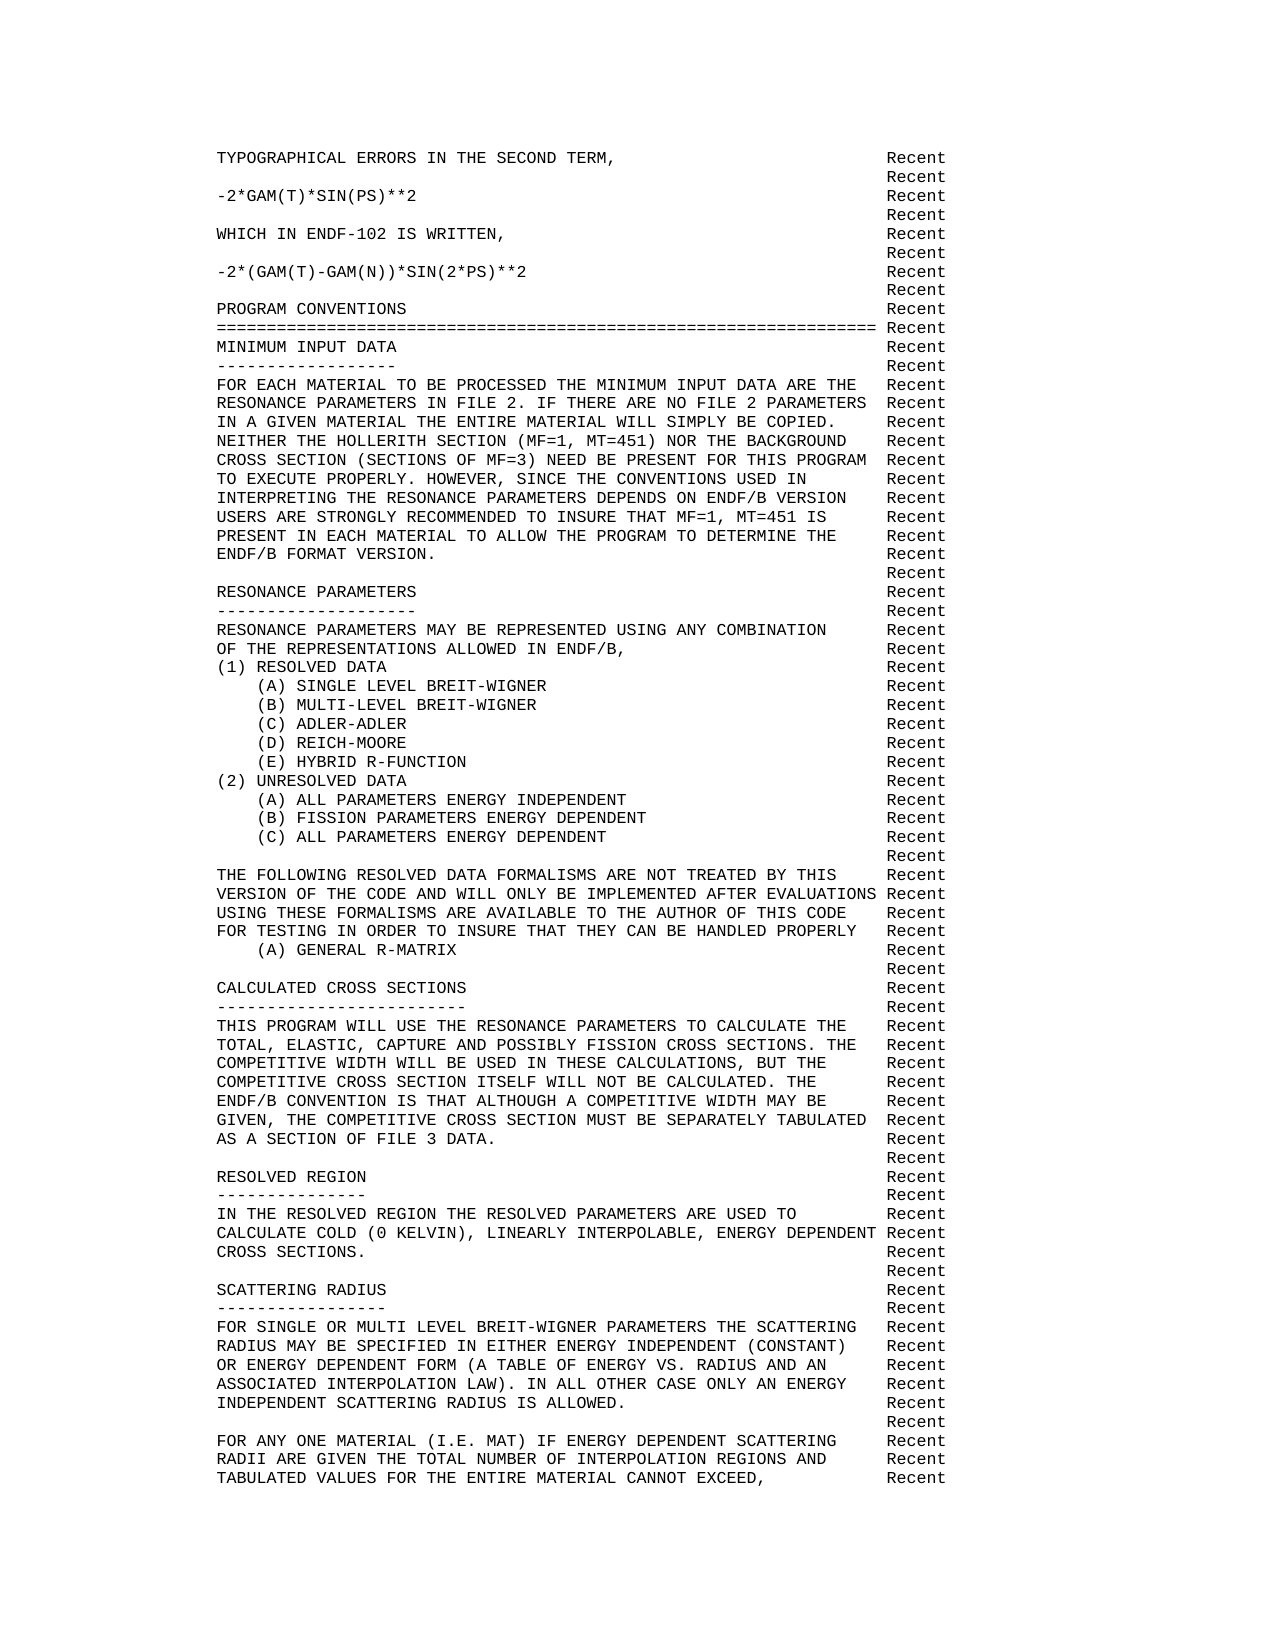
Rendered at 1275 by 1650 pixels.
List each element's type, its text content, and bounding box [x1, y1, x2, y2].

text IN THE RESOLVED REGION THE RESOLVED PARAMETERS ARE USED TO Recent [156, 1206, 1118, 1225]
text -------------------- Recent [156, 602, 1118, 621]
text Recent [156, 1413, 1118, 1432]
text CALCULATE COLD (0 KELVIN), LINEARLY INTERPOLABLE, ENERGY DEPENDENT Recent [156, 1225, 1118, 1243]
text FOR TESTING IN ORDER TO INSURE THAT THEY CAN BE HANDLED PROPERLY Recent [156, 923, 1118, 942]
text INDEPENDENT SCATTERING RADIUS IS ALLOWED. Recent [156, 1394, 1118, 1413]
text (1) RESOLVED DATA Recent [156, 659, 1118, 678]
text FOR SINGLE OR MULTI LEVEL BREIT-WIGNER PARAMETERS THE SCATTERING Recent [156, 1319, 1118, 1338]
text ------------------------- Recent [156, 998, 1118, 1017]
text (A) GENERAL R-MATRIX Recent [156, 942, 1118, 961]
text (A) SINGLE LEVEL BREIT-WIGNER Recent [156, 678, 1118, 697]
text Recent [156, 244, 1118, 263]
text Recent [156, 1149, 1118, 1168]
text THIS PROGRAM WILL USE THE RESONANCE PARAMETERS TO CALCULATE THE Recent [156, 1017, 1118, 1036]
text RESONANCE PARAMETERS MAY BE REPRESENTED USING ANY COMBINATION Recent [156, 621, 1118, 640]
text ASSOCIATED INTERPOLATION LAW). IN ALL OTHER CASE ONLY AN ENERGY Recent [156, 1376, 1118, 1394]
text RESONANCE PARAMETERS Recent [156, 584, 1118, 602]
text Recent [156, 848, 1118, 866]
text CALCULATED CROSS SECTIONS Recent [156, 979, 1118, 998]
text -2*GAM(T)*SIN(PS)**2 Recent [156, 188, 1118, 207]
text USERS ARE STRONGLY RECOMMENDED TO INSURE THAT MF=1, MT=451 IS Recent [156, 508, 1118, 527]
text OF THE REPRESENTATIONS ALLOWED IN ENDF/B, Recent [156, 640, 1118, 659]
text USING THESE FORMALISMS ARE AVAILABLE TO THE AUTHOR OF THIS CODE Recent [156, 904, 1118, 923]
text PROGRAM CONVENTIONS Recent [156, 301, 1118, 320]
text (B) MULTI-LEVEL BREIT-WIGNER Recent [156, 697, 1118, 716]
text TABULATED VALUES FOR THE ENTIRE MATERIAL CANNOT EXCEED, Recent [156, 1470, 1118, 1489]
text Recent [156, 282, 1118, 301]
text COMPETITIVE WIDTH WILL BE USED IN THESE CALCULATIONS, BUT THE Recent [156, 1055, 1118, 1074]
text Recent [156, 207, 1118, 225]
text GIVEN, THE COMPETITIVE CROSS SECTION MUST BE SEPARATELY TABULATED Recent [156, 1112, 1118, 1130]
text RESONANCE PARAMETERS IN FILE 2. IF THERE ARE NO FILE 2 PARAMETERS Recent [156, 395, 1118, 414]
text CROSS SECTIONS. Recent [156, 1243, 1118, 1262]
text (D) REICH-MOORE Recent [156, 734, 1118, 753]
text ENDF/B CONVENTION IS THAT ALTHOUGH A COMPETITIVE WIDTH MAY BE Recent [156, 1093, 1118, 1112]
text ----------------- Recent [156, 1300, 1118, 1319]
text (A) ALL PARAMETERS ENERGY INDEPENDENT Recent [156, 791, 1118, 810]
text ------------------ Recent [156, 357, 1118, 376]
text (B) FISSION PARAMETERS ENERGY DEPENDENT Recent [156, 810, 1118, 829]
text OR ENERGY DEPENDENT FORM (A TABLE OF ENERGY VS. RADIUS AND AN Recent [156, 1357, 1118, 1376]
text (2) UNRESOLVED DATA Recent [156, 772, 1118, 791]
text VERSION OF THE CODE AND WILL ONLY BE IMPLEMENTED AFTER EVALUATIONS Recent [156, 885, 1118, 904]
text ENDF/B FORMAT VERSION. Recent [156, 546, 1118, 565]
text RADIUS MAY BE SPECIFIED IN EITHER ENERGY INDEPENDENT (CONSTANT) Recent [156, 1338, 1118, 1357]
text TYPOGRAPHICAL ERRORS IN THE SECOND TERM, Recent [156, 150, 1118, 169]
text ================================================================== Recent [156, 320, 1118, 338]
text PRESENT IN EACH MATERIAL TO ALLOW THE PROGRAM TO DETERMINE THE Recent [156, 527, 1118, 546]
text (C) ALL PARAMETERS ENERGY DEPENDENT Recent [156, 829, 1118, 848]
text Recent [156, 169, 1118, 188]
text --------------- Recent [156, 1187, 1118, 1206]
text -2*(GAM(T)-GAM(N))*SIN(2*PS)**2 Recent [156, 263, 1118, 282]
text FOR EACH MATERIAL TO BE PROCESSED THE MINIMUM INPUT DATA ARE THE Recent [156, 376, 1118, 395]
text CROSS SECTION (SECTIONS OF MF=3) NEED BE PRESENT FOR THIS PROGRAM Recent [156, 452, 1118, 471]
text Recent [156, 565, 1118, 584]
text TO EXECUTE PROPERLY. HOWEVER, SINCE THE CONVENTIONS USED IN Recent [156, 471, 1118, 489]
text (C) ADLER-ADLER Recent [156, 716, 1118, 734]
text IN A GIVEN MATERIAL THE ENTIRE MATERIAL WILL SIMPLY BE COPIED. Recent [156, 414, 1118, 433]
text Recent [156, 1262, 1118, 1281]
text WHICH IN ENDF-102 IS WRITTEN, Recent [156, 225, 1118, 244]
text (E) HYBRID R-FUNCTION Recent [156, 753, 1118, 772]
text MINIMUM INPUT DATA Recent [156, 338, 1118, 357]
text Recent [156, 961, 1118, 979]
text RADII ARE GIVEN THE TOTAL NUMBER OF INTERPOLATION REGIONS AND Recent [156, 1451, 1118, 1470]
text AS A SECTION OF FILE 3 DATA. Recent [156, 1130, 1118, 1149]
text RESOLVED REGION Recent [156, 1168, 1118, 1187]
text SCATTERING RADIUS Recent [156, 1281, 1118, 1300]
text THE FOLLOWING RESOLVED DATA FORMALISMS ARE NOT TREATED BY THIS Recent [156, 866, 1118, 885]
text COMPETITIVE CROSS SECTION ITSELF WILL NOT BE CALCULATED. THE Recent [156, 1074, 1118, 1093]
text NEITHER THE HOLLERITH SECTION (MF=1, MT=451) NOR THE BACKGROUND Recent [156, 433, 1118, 452]
text INTERPRETING THE RESONANCE PARAMETERS DEPENDS ON ENDF/B VERSION Recent [156, 489, 1118, 508]
text TOTAL, ELASTIC, CAPTURE AND POSSIBLY FISSION CROSS SECTIONS. THE Recent [156, 1036, 1118, 1055]
text FOR ANY ONE MATERIAL (I.E. MAT) IF ENERGY DEPENDENT SCATTERING Recent [156, 1432, 1118, 1451]
